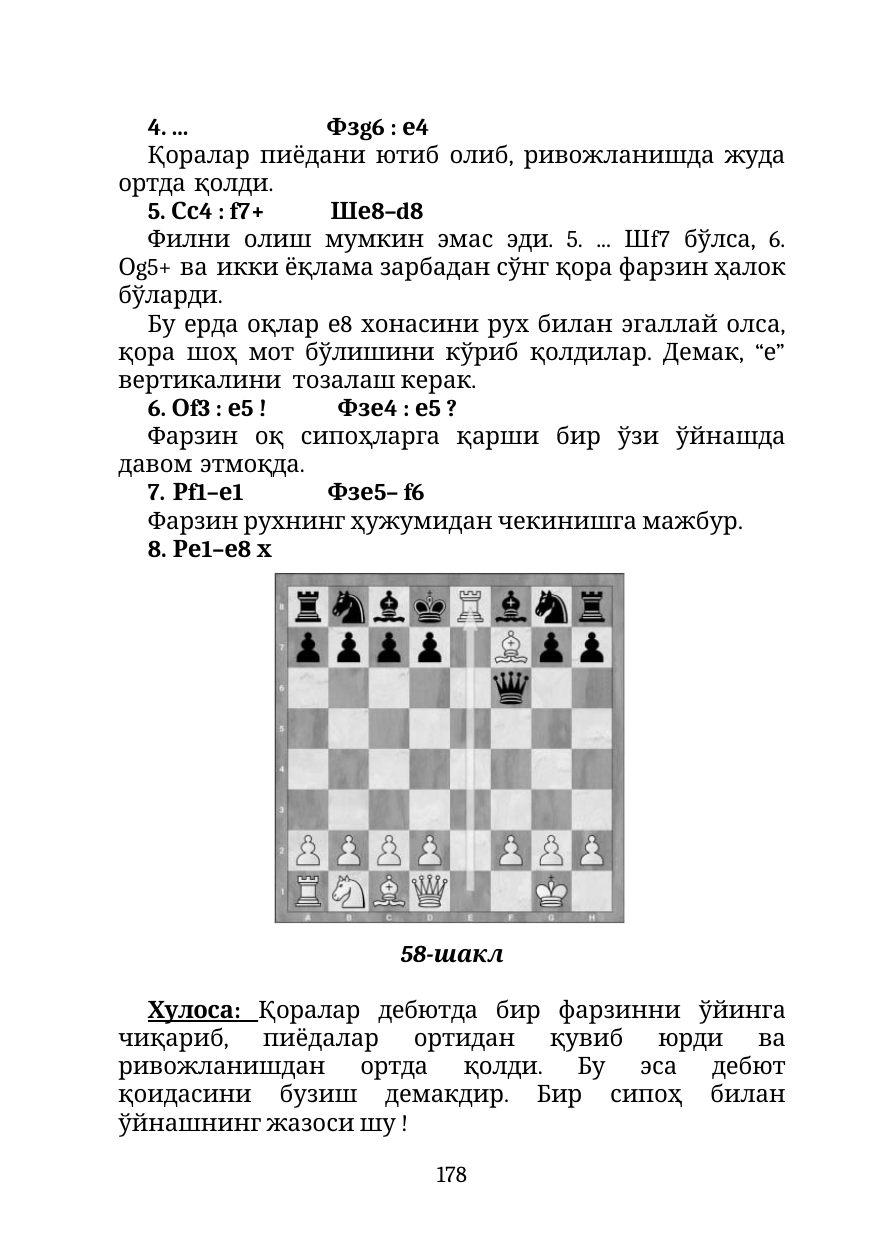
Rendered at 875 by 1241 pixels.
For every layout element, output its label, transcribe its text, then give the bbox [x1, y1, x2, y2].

subtitle Рf1–е1 Фзе5– f6 [148, 479, 797, 507]
picture [274, 572, 627, 924]
subtitle 58-шакл [107, 941, 797, 968]
subtitle 6. Оf3 : е5 ! Фзе4 : е5 ? [148, 395, 797, 422]
subtitle 4. ... Фзg6 : е4 [148, 113, 797, 141]
subtitle Ре1–е8 х [148, 536, 797, 563]
text Хулоса: Қоралар дебютда бир фарзинни ўйинга чиқариб, пиёдалар ортидан қувиб юрди ва ривожланишдан ортда қолди. Бу эса дебют қоидасини бузиш демакдир. Бир сипоҳ билан ўйнашнинг жазоси шу ! [118, 997, 786, 1137]
text Филни олиш мумкин эмас эди. 5. ... Шf7 бўлса, 6. Оg5+ ва икки ёқлама зарбадан сўнг қора фарзин ҳалок бўларди. [118, 226, 786, 310]
text Фарзин оқ сипоҳларга қарши бир ўзи ўйнашда давом этмоқда. [118, 423, 786, 479]
text Бу ерда оқлар е8 хонасини рух билан эгаллай олса, қора шоҳ мот бўлишини кўриб қолдилар. Демак, “е” вертикалини тозалаш керак. [118, 310, 786, 394]
text 178 [107, 1162, 797, 1188]
subtitle 5. Сс4 : f7+ Ше8–d8 [148, 198, 797, 225]
text Фарзин рухнинг ҳужумидан чекинишга мажбур. [148, 507, 797, 535]
text Қоралар пиёдани ютиб олиб, ривожланишда жуда ортда қолди. [118, 142, 786, 197]
